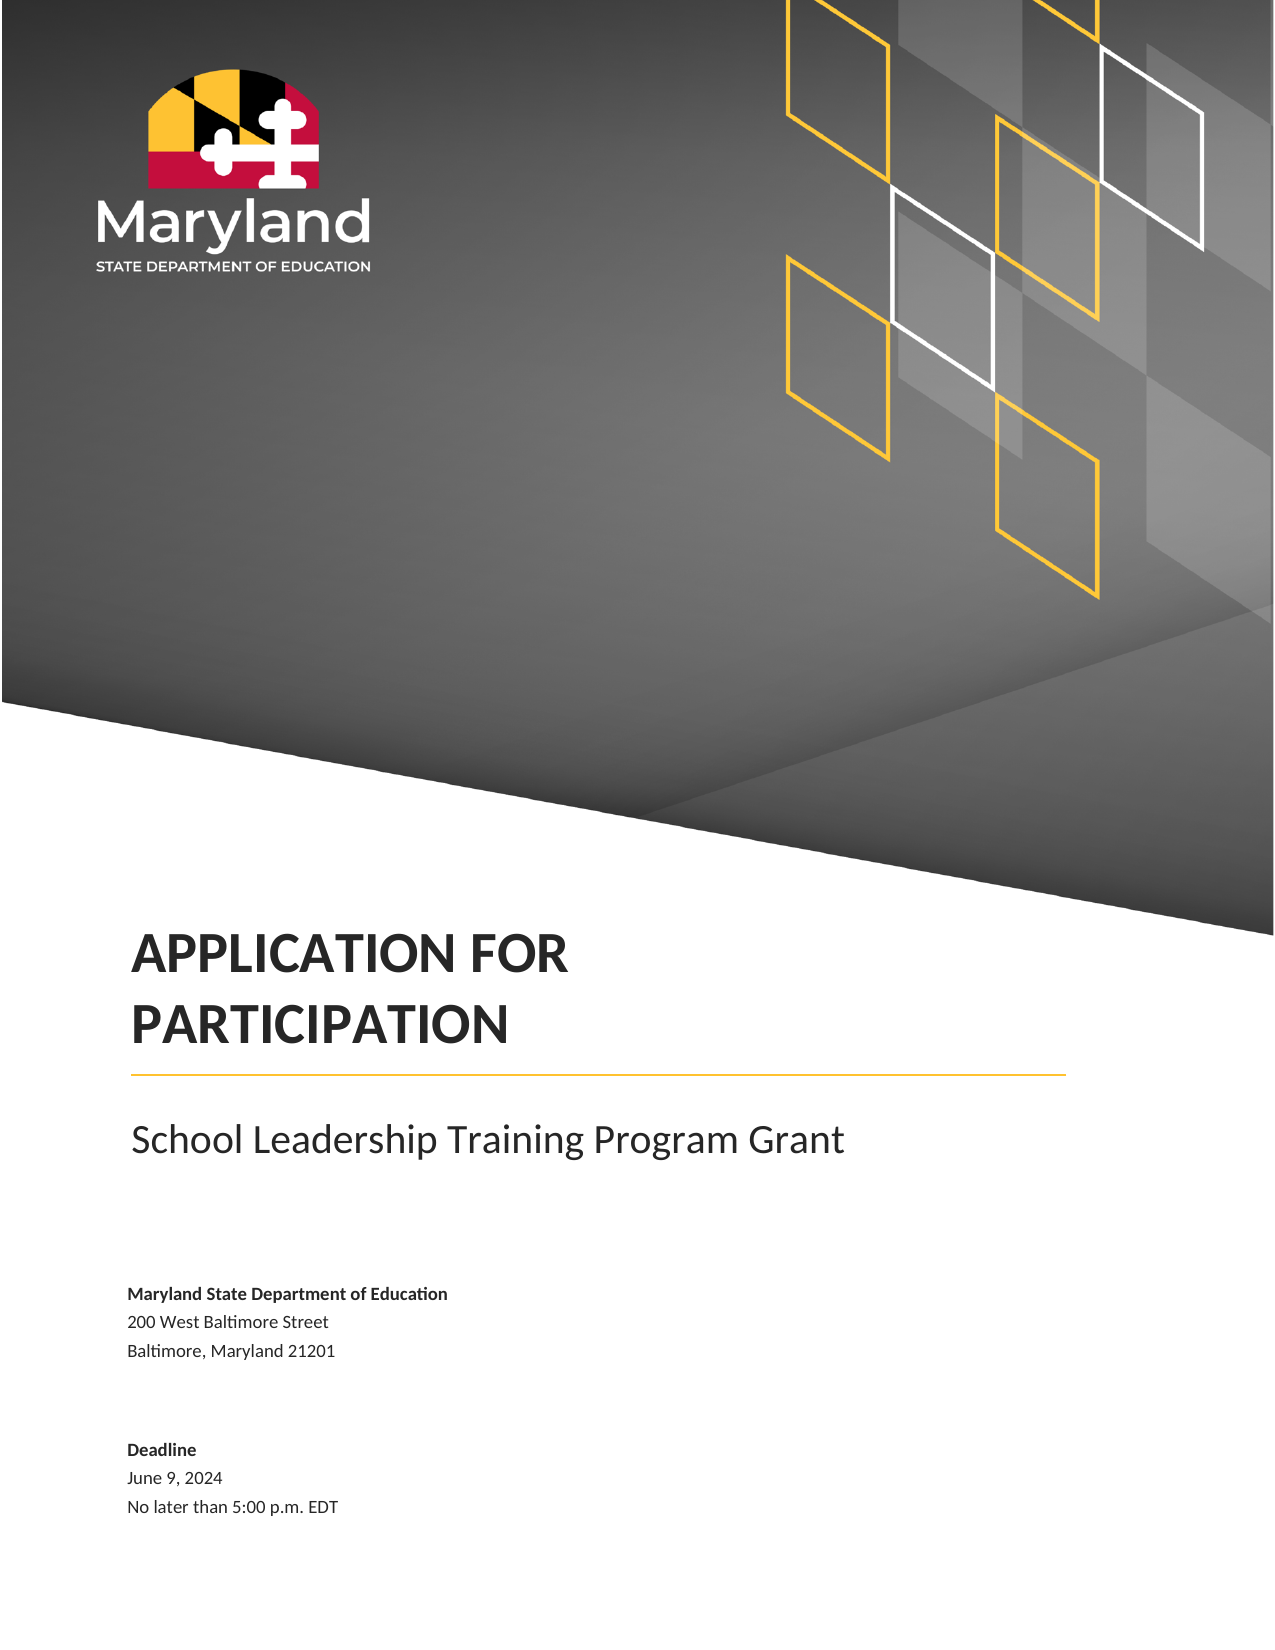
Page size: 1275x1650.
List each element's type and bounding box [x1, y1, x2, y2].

picture [2, 0, 1274, 936]
